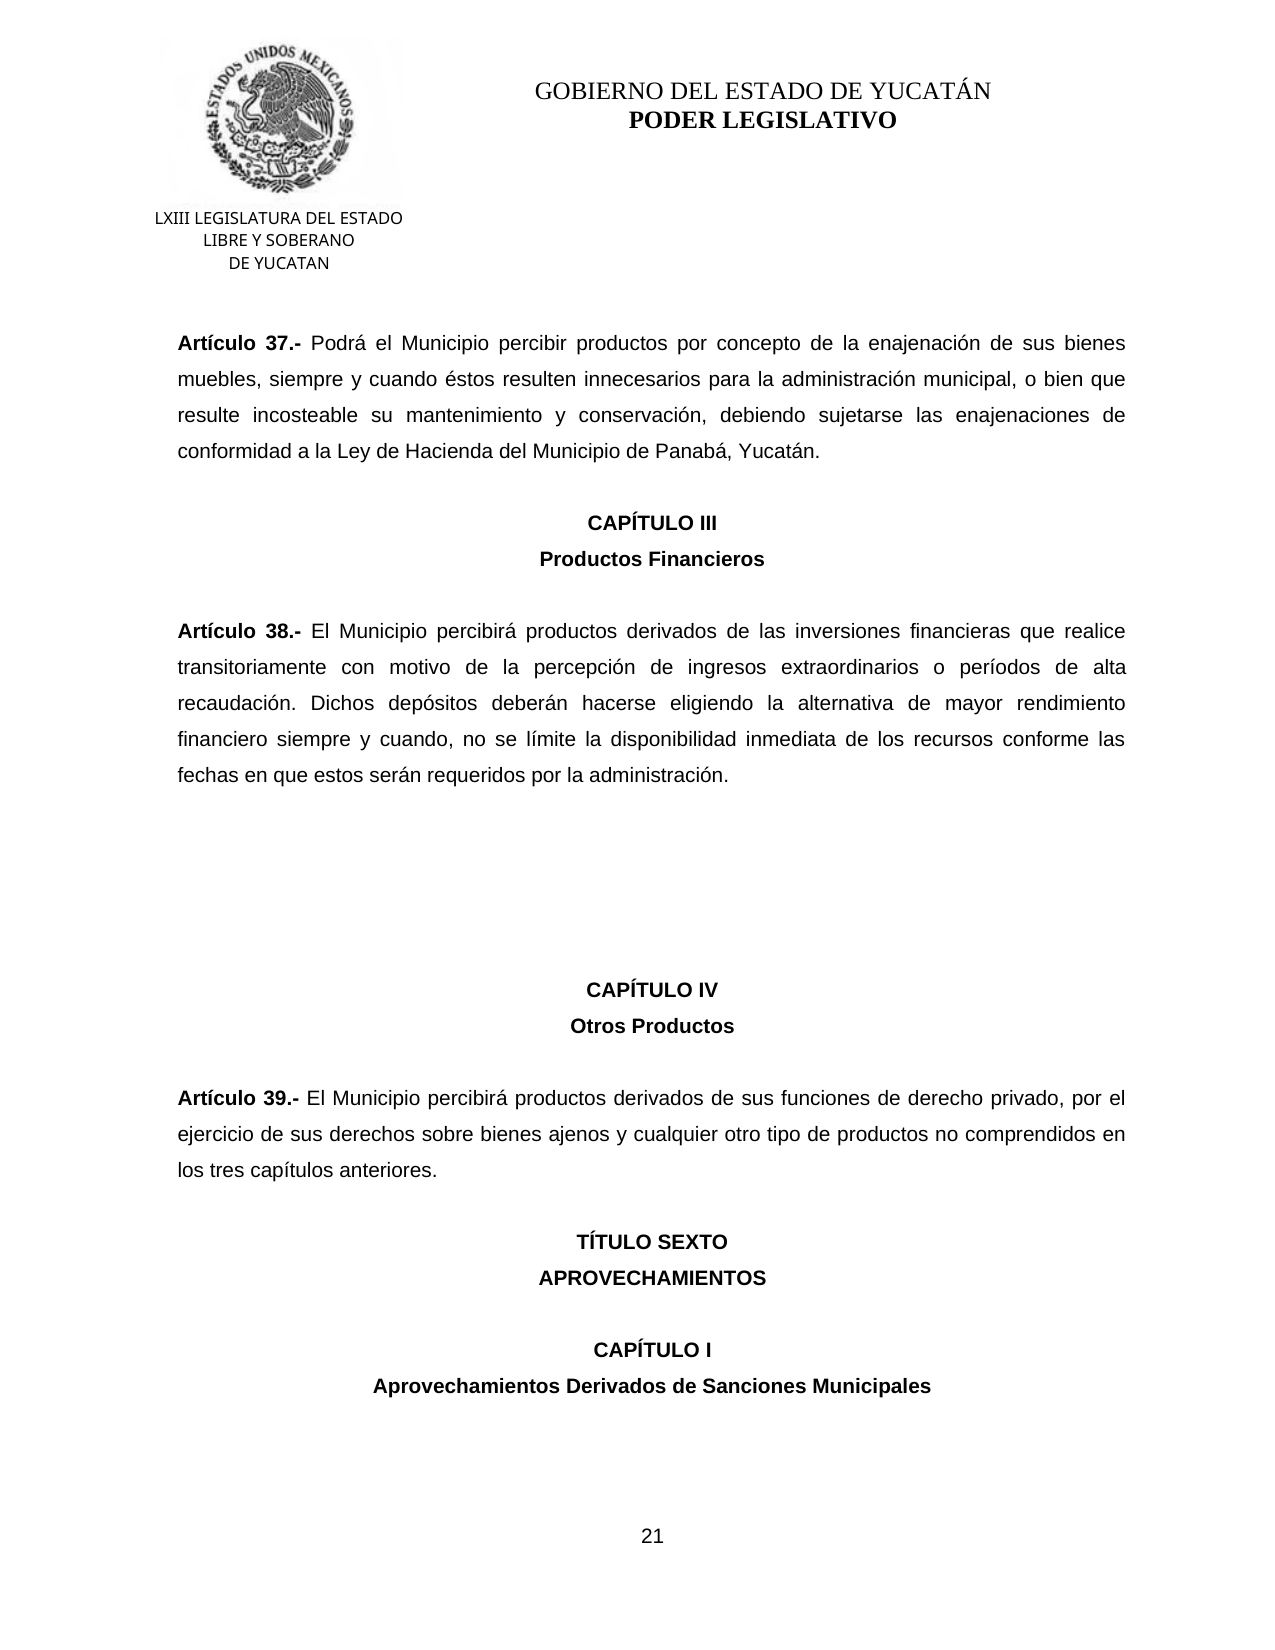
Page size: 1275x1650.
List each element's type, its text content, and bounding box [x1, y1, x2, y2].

text Artículo 37.- Podrá el Municipio percibir productos por concepto de la enajenación de sus bienes muebles, siempre y cuando éstos resulten innecesarios para la administración municipal, o bien que resulte incosteable su mantenimiento y conservación, debiendo sujetarse las enajenaciones de conformidad a la Ley de Hacienda del Municipio de Panabá, Yucatán. [177, 331, 1127, 463]
picture [159, 37, 404, 209]
text TÍTULO SEXTO [177, 1230, 1127, 1254]
text Productos Financieros [177, 547, 1127, 571]
text CAPÍTULO IV [177, 978, 1127, 1002]
text APROVECHAMIENTOS [177, 1266, 1127, 1289]
text Aprovechamientos Derivados de Sanciones Municipales [177, 1373, 1127, 1397]
text Artículo 39.- El Municipio percibirá productos derivados de sus funciones de derecho privado, por el ejercicio de sus derechos sobre bienes ajenos y cualquier otro tipo de productos no comprendidos en los tres capítulos anteriores. [177, 1086, 1127, 1182]
text Otros Productos [177, 1014, 1127, 1038]
text CAPÍTULO I [177, 1337, 1127, 1361]
text CAPÍTULO III [177, 511, 1127, 535]
text Artículo 38.- El Municipio percibirá productos derivados de las inversiones financieras que realice transitoriamente con motivo de la percepción de ingresos extraordinarios o períodos de alta recaudación. Dichos depósitos deberán hacerse eligiendo la alternativa de mayor rendimiento financiero siempre y cuando, no se límite la disponibilidad inmediata de los recursos conforme las fechas en que estos serán requeridos por la administración. [177, 619, 1127, 786]
